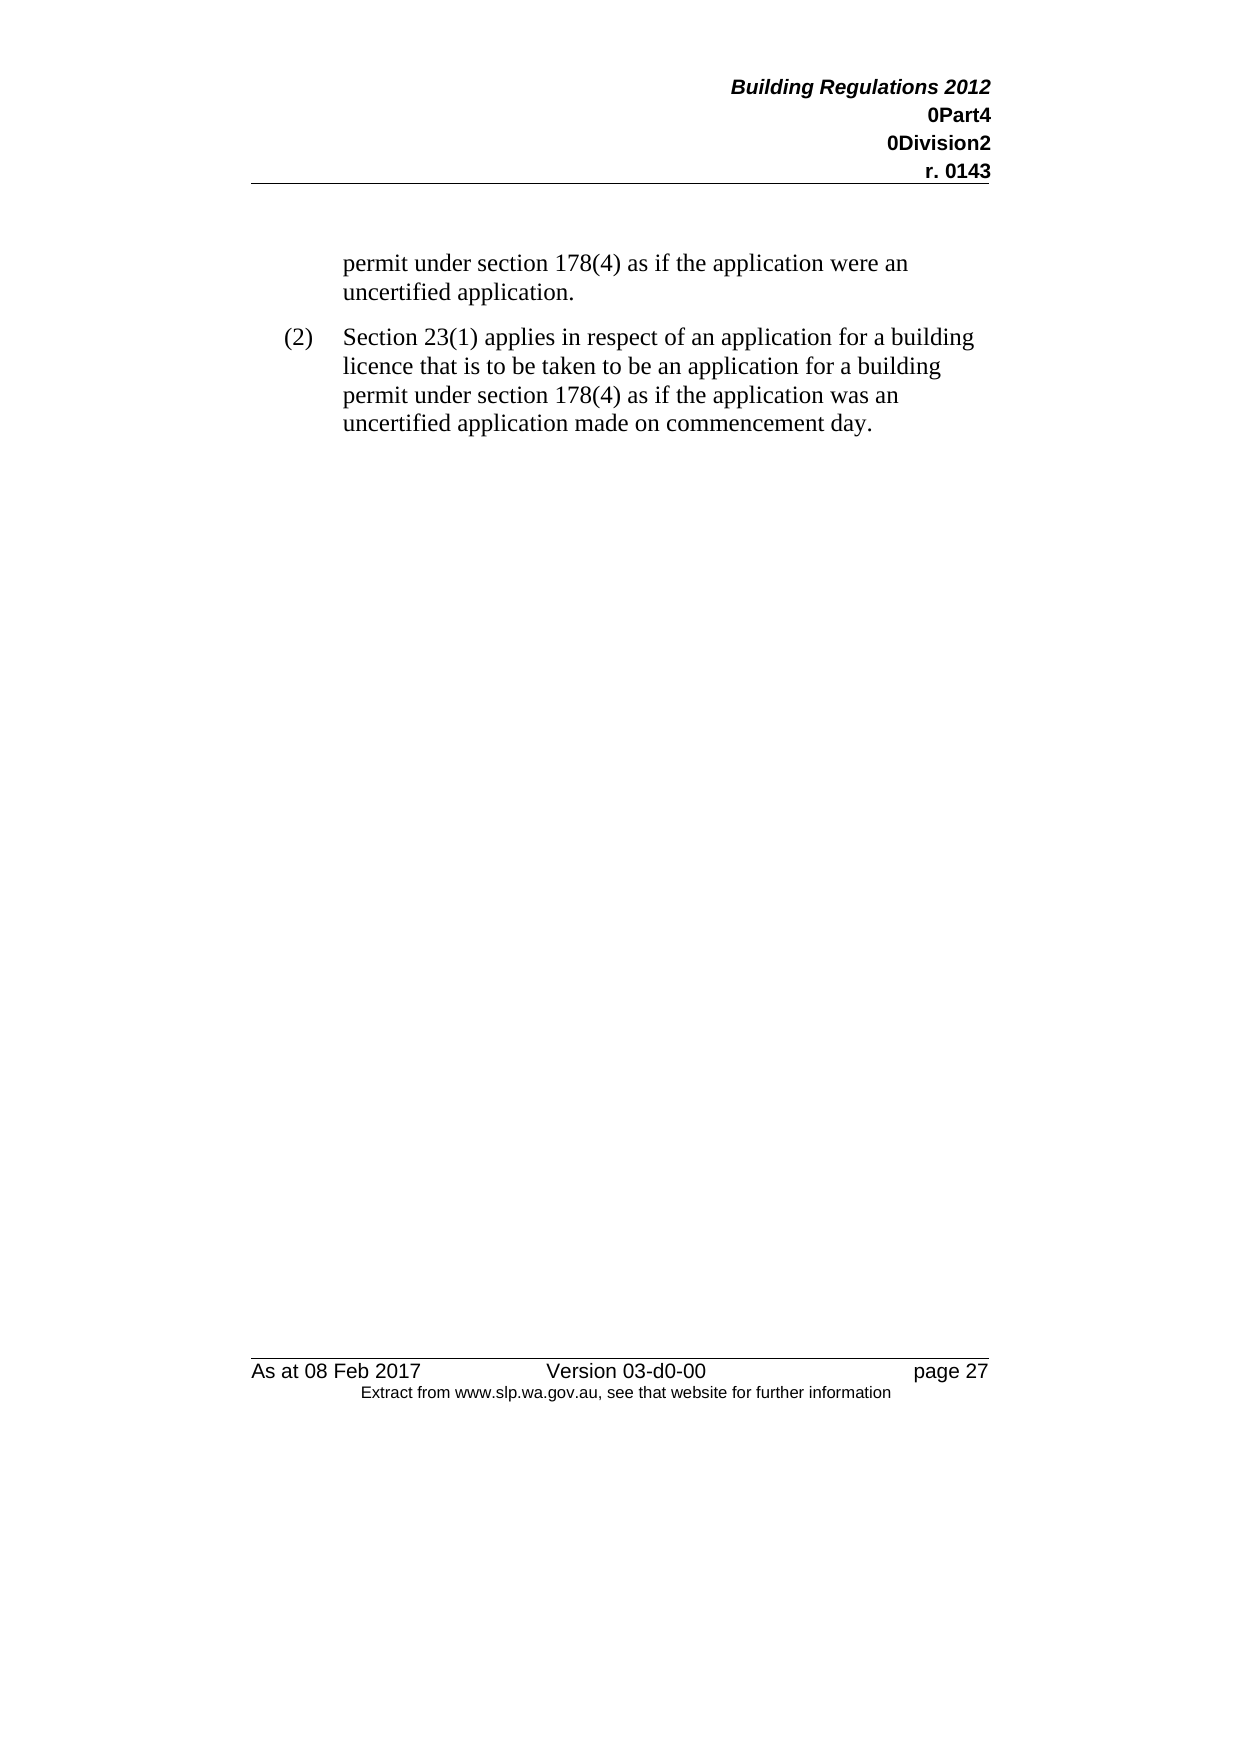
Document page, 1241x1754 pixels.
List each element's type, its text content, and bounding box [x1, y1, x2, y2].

text (2) Section 23(1) applies in respect of an application for a building licence that is to be taken to be an application for a building permit under section 178(4) as if the application was an uncertified application made on commencement day. [251, 322, 989, 437]
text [251, 248, 989, 306]
